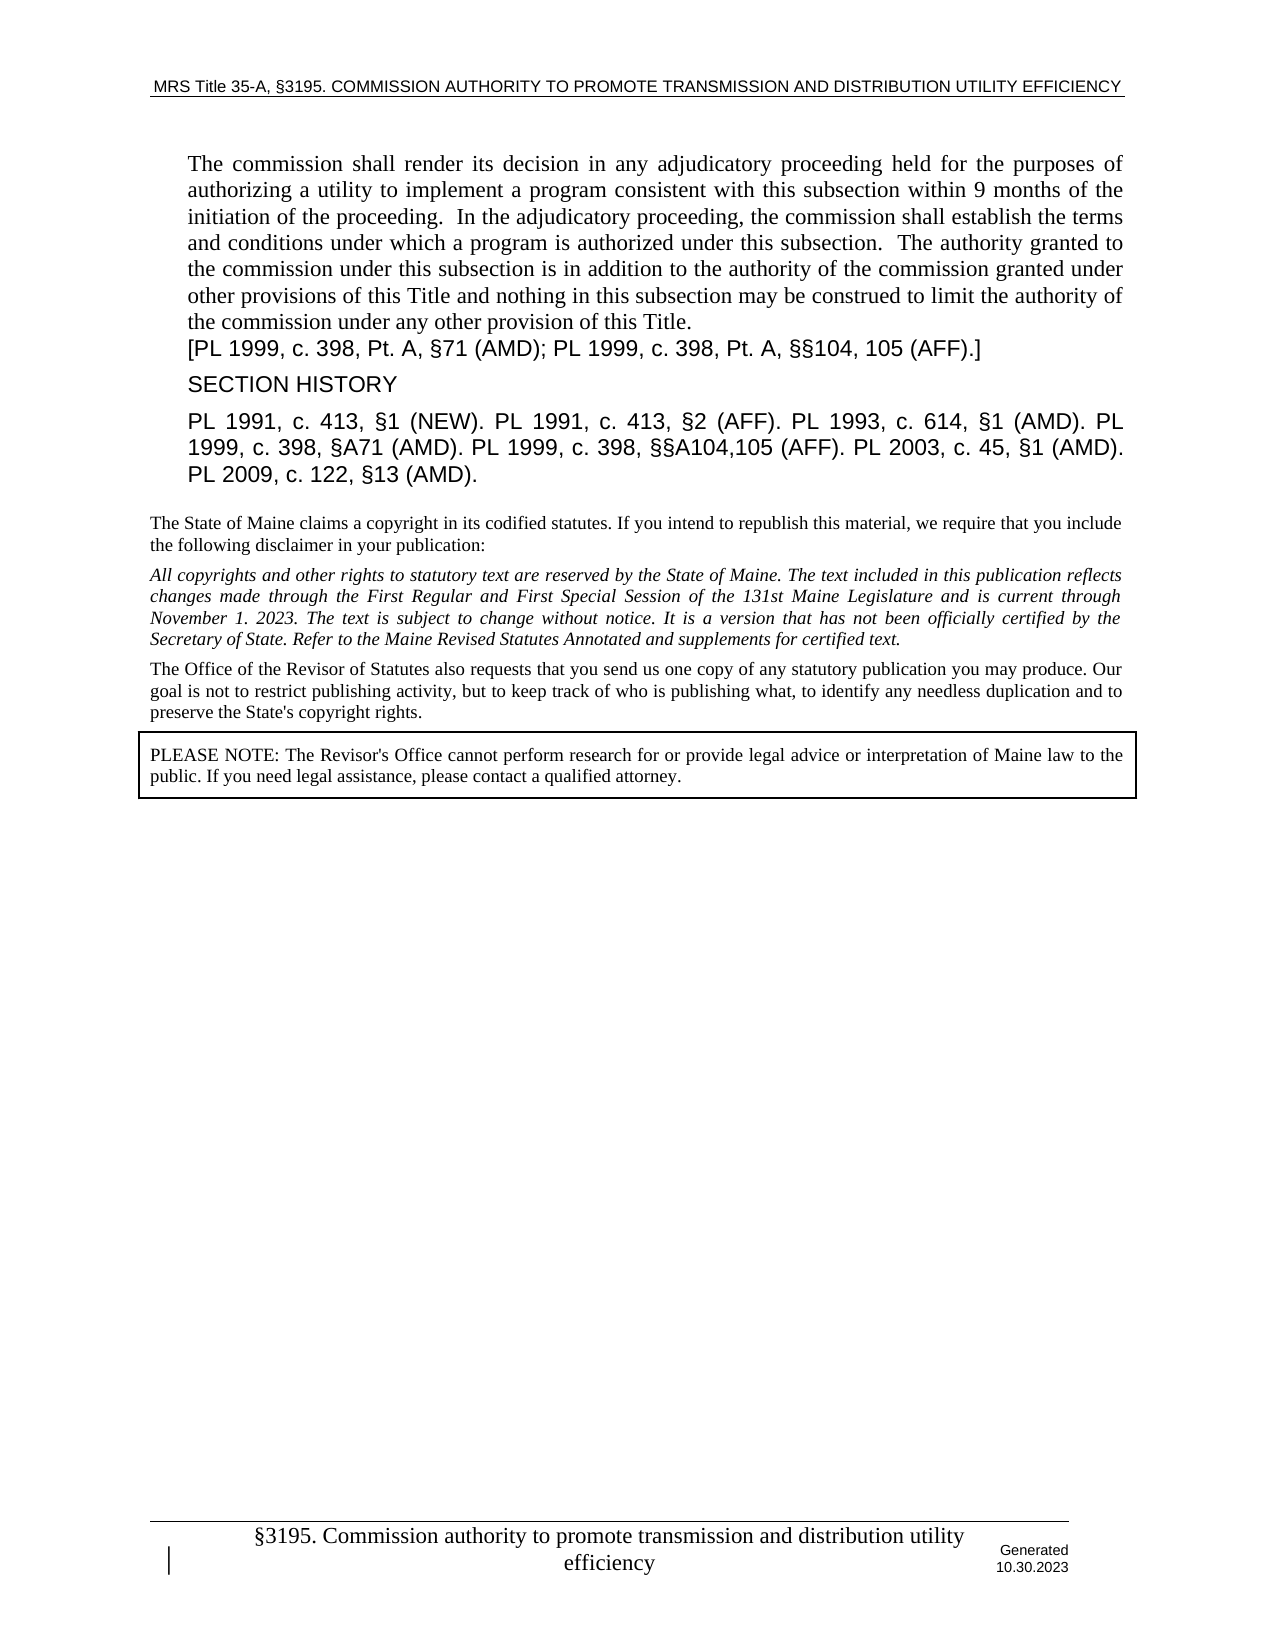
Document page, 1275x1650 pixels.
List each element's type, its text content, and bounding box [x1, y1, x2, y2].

text PLEASE NOTE: The Revisor's Office cannot perform research for or provide legal advice or interpretation of Maine law to the public. If you need legal assistance, please contact a qualified attorney. [140, 733, 1135, 797]
text [PL 1999, c. 398, Pt. A, §71 (AMD); PL 1999, c. 398, Pt. A, §§104, 105 (AFF).] [187, 334, 1125, 361]
text The commission shall render its decision in any adjudicatory proceeding held for the purposes of authorizing a utility to implement a program consistent with this subsection within 9 months of the initiation of the proceeding. In the adjudicatory proceeding, the commission shall establish the terms and conditions under which a program is authorized under this subsection. The authority granted to the commission under this subsection is in addition to the authority of the commission granted under other provisions of this Title and nothing in this subsection may be construed to limit the authority of the commission under any other provision of this Title. [187, 150, 1125, 334]
text SECTION HISTORY [187, 371, 1125, 398]
text The State of Maine claims a copyright in its codified statutes. If you intend to republish this material, we require that you include the following disclaimer in your publication: [150, 512, 1125, 555]
text PL 1991, c. 413, §1 (NEW). PL 1991, c. 413, §2 (AFF). PL 1993, c. 614, §1 (AMD). PL 1999, c. 398, §A71 (AMD). PL 1999, c. 398, §§A104,105 (AFF). PL 2003, c. 45, §1 (AMD). PL 2009, c. 122, §13 (AMD). [187, 408, 1125, 487]
text All copyrights and other rights to statutory text are reserved by the State of Maine. The text included in this publication reflects changes made through the First Regular and First Special Session of the 131st Maine Legislature and is current through November 1. 2023 . The text is subject to change without notice. It is a version that has not been officially certified by the Secretary of State. Refer to the Maine Revised Statutes Annotated and supplements for certified text. [150, 563, 1125, 650]
text The Office of the Revisor of Statutes also requests that you send us one copy of any statutory publication you may produce. Our goal is not to restrict publishing activity, but to keep track of who is publishing what, to identify any needless duplication and to preserve the State's copyright rights. [150, 658, 1125, 723]
